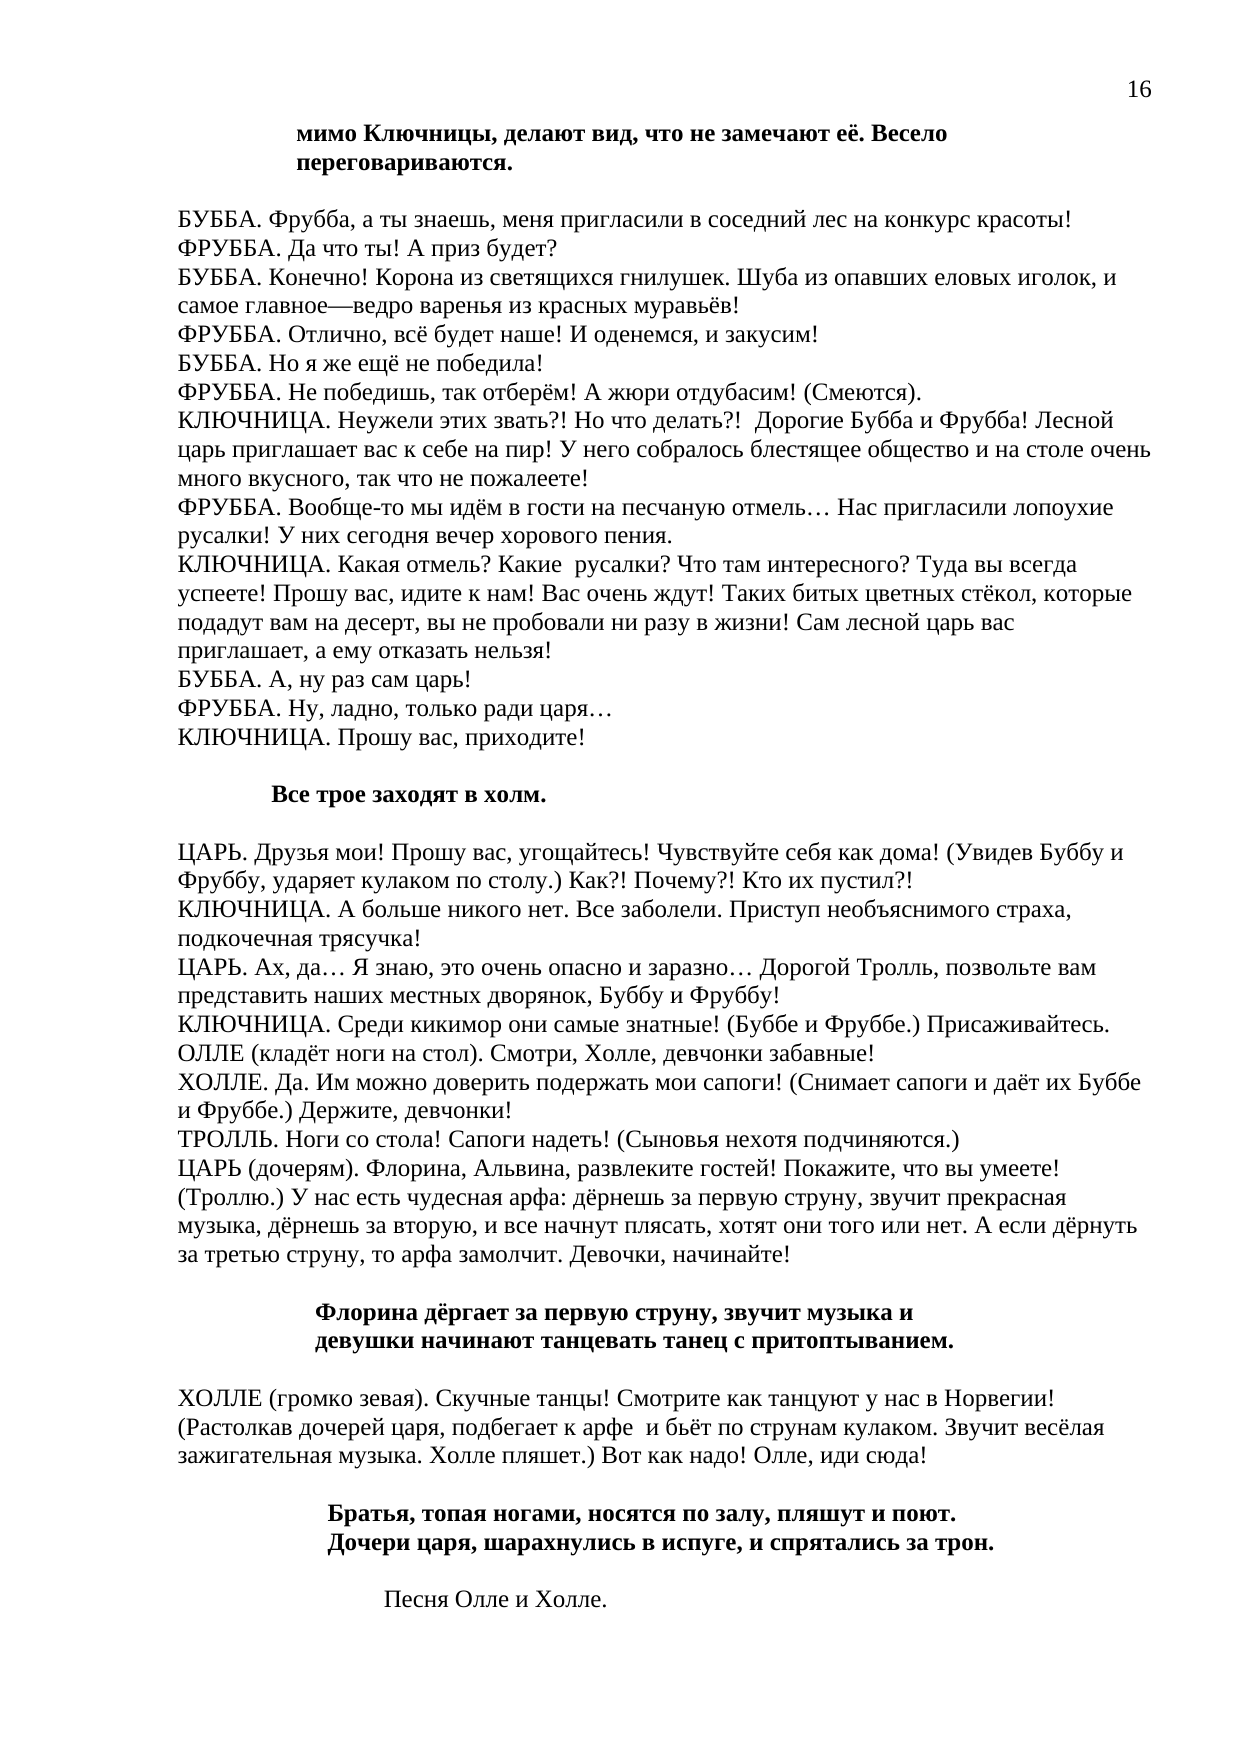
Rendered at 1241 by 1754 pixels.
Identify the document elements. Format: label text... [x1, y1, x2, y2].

text мимо Ключницы, делают вид, что не замечают её. Весело [177, 118, 1152, 147]
text БУББА. Конечно! Корона из светящихся гнилушек. Шуба из опавших еловых иголок, и самое главное—ведро варенья из красных муравьёв! [177, 262, 1152, 319]
text ФРУББА. Ну, ладно, только ради царя… [177, 693, 1152, 722]
text переговариваются. [177, 147, 1152, 176]
text КЛЮЧНИЦА. Какая отмель? Какие русалки? Что там интересного? Туда вы всегда успеете! Прошу вас, идите к нам! Вас очень ждут! Таких битых цветных стёкол, которые подадут вам на десерт, вы не пробовали ни разу в жизни! Сам лесной царь вас приглашает, а ему отказать нельзя! [177, 549, 1152, 664]
text ХОЛЛЕ. Да. Им можно доверить подержать мои сапоги! (Снимает сапоги и даёт их Буббе и Фруббе.) Держите, девчонки! [177, 1067, 1152, 1124]
text ЦАРЬ (дочерям). Флорина, Альвина, развлеките гостей! Покажите, что вы умеете! (Троллю.) У нас есть чудесная арфа: дёрнешь за первую струну, звучит прекрасная музыка, дёрнешь за вторую, и все начнут плясать, хотят они того или нет. А если дёрнуть за третью струну, то арфа замолчит. Девочки, начинайте! [177, 1153, 1152, 1268]
text ФРУББА. Отлично, всё будет наше! И оденемся, и закусим! [177, 319, 1152, 348]
text Флорина дёргает за первую струну, звучит музыка и [177, 1297, 1152, 1326]
text КЛЮЧНИЦА. Прошу вас, приходите! [177, 722, 1152, 751]
text КЛЮЧНИЦА. Неужели этих звать?! Но что делать?! Дорогие Бубба и Фрубба! Лесной царь приглашает вас к себе на пир! У него собралось блестящее общество и на столе очень много вкусного, так что не пожалеете! [177, 406, 1152, 492]
text ФРУББА. Вообще-то мы идём в гости на песчаную отмель… Нас пригласили лопоухие русалки! У них сегодня вечер хорового пения. [177, 492, 1152, 549]
text ЦАРЬ. Друзья мои! Прошу вас, угощайтесь! Чувствуйте себя как дома! (Увидев Буббу и Фруббу, ударяет кулаком по столу.) Как?! Почему?! Кто их пустил?! [177, 837, 1152, 894]
text БУББА. Фрубба, а ты знаешь, меня пригласили в соседний лес на конкурс красоты! [177, 204, 1152, 233]
text ТРОЛЛЬ. Ноги со стола! Сапоги надеть! (Сыновья нехотя подчиняются.) [177, 1124, 1152, 1153]
text Дочери царя, шарахнулись в испуге, и спрятались за трон. [177, 1527, 1152, 1556]
text Все трое заходят в холм. [177, 779, 1152, 808]
text ФРУББА. Да что ты! А приз будет? [177, 233, 1152, 262]
text КЛЮЧНИЦА. А больше никого нет. Все заболели. Приступ необъяснимого страха, подкочечная трясучка! [177, 894, 1152, 952]
text Песня Олле и Холле. [177, 1584, 1152, 1613]
text ЦАРЬ. Ах, да… Я знаю, это очень опасно и заразно… Дорогой Тролль, позвольте вам представить наших местных дворянок, Буббу и Фруббу! [177, 952, 1152, 1009]
text девушки начинают танцевать танец с притоптыванием. [177, 1326, 1152, 1354]
text ХОЛЛЕ (громко зевая). Скучные танцы! Смотрите как танцуют у нас в Норвегии! (Растолкав дочерей царя, подбегает к арфе и бьёт по струнам кулаком. Звучит весёлая зажигательная музыка. Холле пляшет.) Вот как надо! Олле, иди сюда! [177, 1383, 1152, 1469]
text Братья, топая ногами, носятся по залу, пляшут и поют. [177, 1498, 1152, 1527]
text БУББА. А, ну раз сам царь! [177, 664, 1152, 693]
text ФРУББА. Не победишь, так отберём! А жюри отдубасим! (Смеются). [177, 377, 1152, 406]
text БУББА. Но я же ещё не победила! [177, 348, 1152, 377]
text ОЛЛЕ (кладёт ноги на стол). Смотри, Холле, девчонки забавные! [177, 1038, 1152, 1067]
text КЛЮЧНИЦА. Среди кикимор они самые знатные! (Буббе и Фруббе.) Присаживайтесь. [177, 1009, 1152, 1038]
